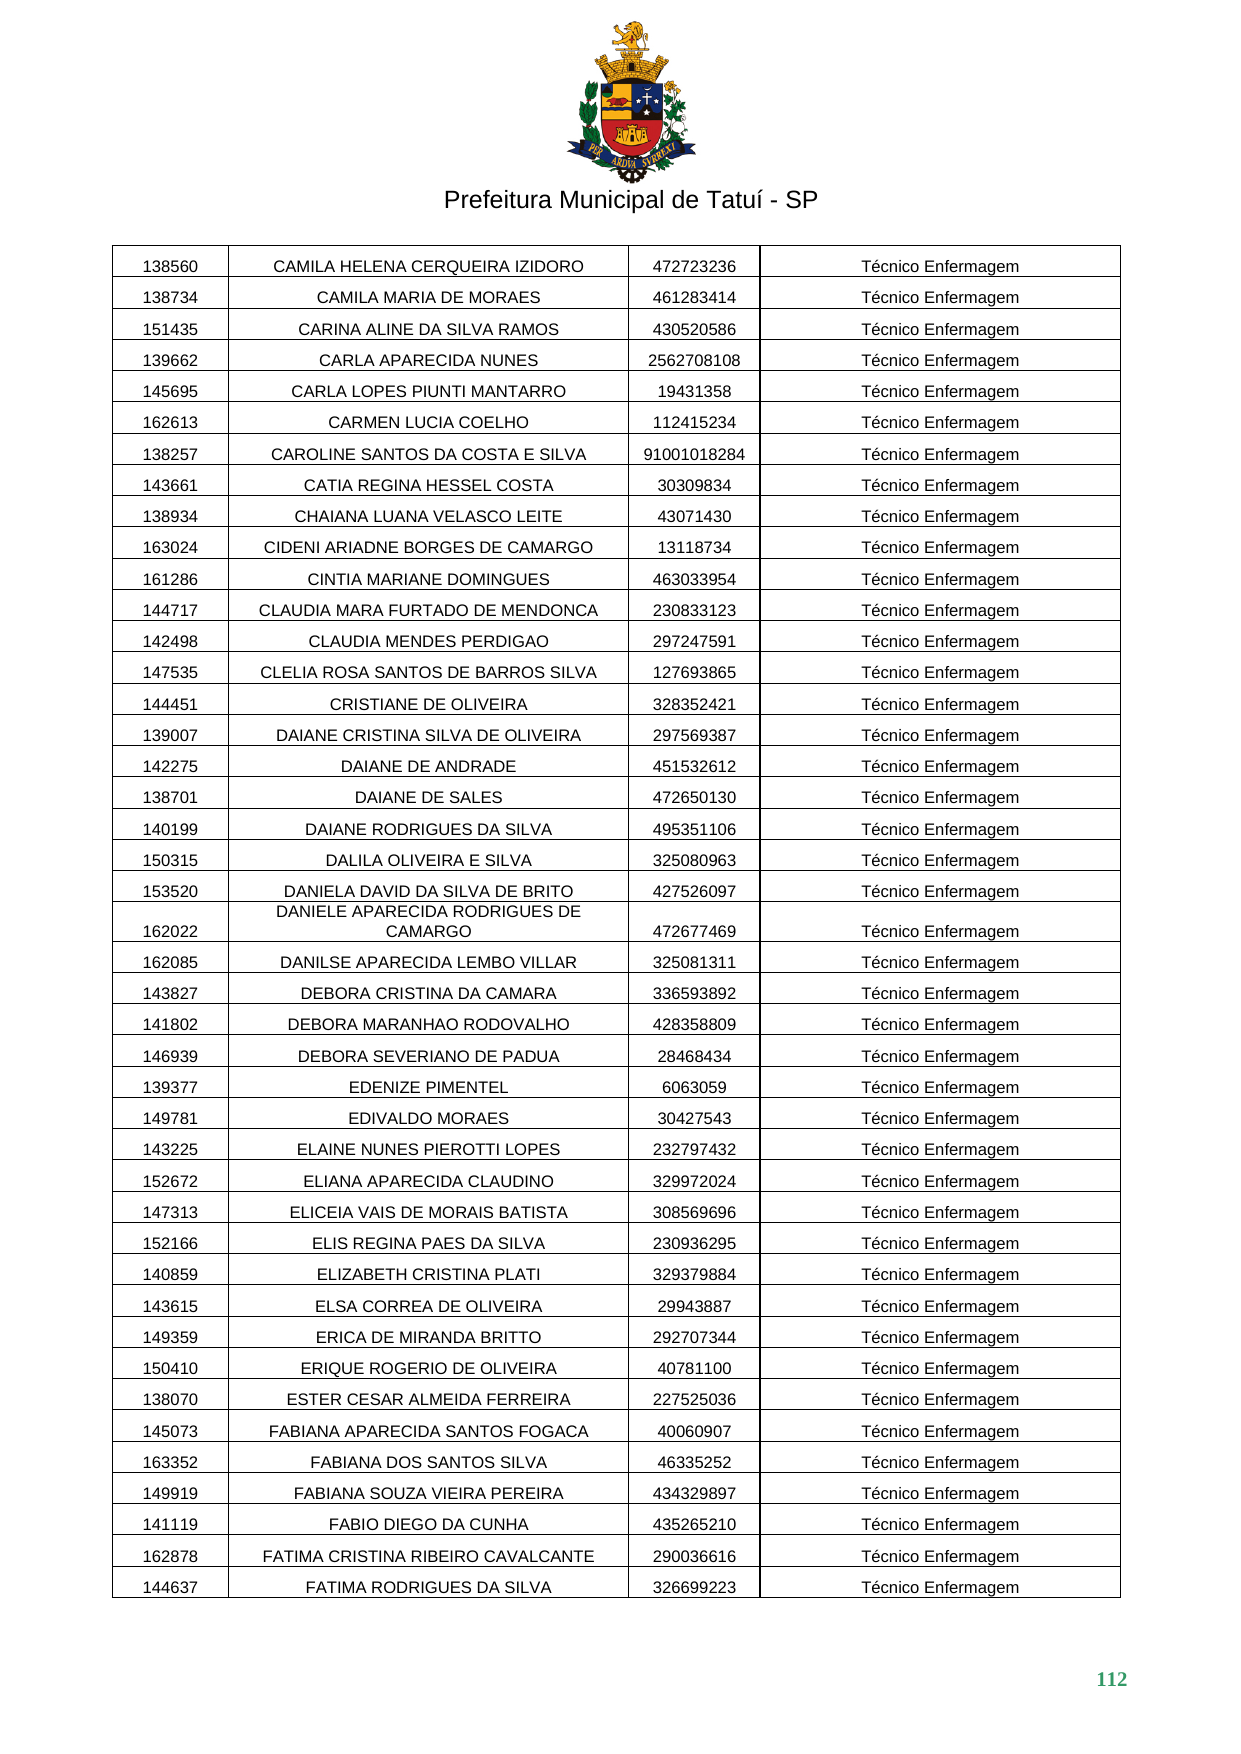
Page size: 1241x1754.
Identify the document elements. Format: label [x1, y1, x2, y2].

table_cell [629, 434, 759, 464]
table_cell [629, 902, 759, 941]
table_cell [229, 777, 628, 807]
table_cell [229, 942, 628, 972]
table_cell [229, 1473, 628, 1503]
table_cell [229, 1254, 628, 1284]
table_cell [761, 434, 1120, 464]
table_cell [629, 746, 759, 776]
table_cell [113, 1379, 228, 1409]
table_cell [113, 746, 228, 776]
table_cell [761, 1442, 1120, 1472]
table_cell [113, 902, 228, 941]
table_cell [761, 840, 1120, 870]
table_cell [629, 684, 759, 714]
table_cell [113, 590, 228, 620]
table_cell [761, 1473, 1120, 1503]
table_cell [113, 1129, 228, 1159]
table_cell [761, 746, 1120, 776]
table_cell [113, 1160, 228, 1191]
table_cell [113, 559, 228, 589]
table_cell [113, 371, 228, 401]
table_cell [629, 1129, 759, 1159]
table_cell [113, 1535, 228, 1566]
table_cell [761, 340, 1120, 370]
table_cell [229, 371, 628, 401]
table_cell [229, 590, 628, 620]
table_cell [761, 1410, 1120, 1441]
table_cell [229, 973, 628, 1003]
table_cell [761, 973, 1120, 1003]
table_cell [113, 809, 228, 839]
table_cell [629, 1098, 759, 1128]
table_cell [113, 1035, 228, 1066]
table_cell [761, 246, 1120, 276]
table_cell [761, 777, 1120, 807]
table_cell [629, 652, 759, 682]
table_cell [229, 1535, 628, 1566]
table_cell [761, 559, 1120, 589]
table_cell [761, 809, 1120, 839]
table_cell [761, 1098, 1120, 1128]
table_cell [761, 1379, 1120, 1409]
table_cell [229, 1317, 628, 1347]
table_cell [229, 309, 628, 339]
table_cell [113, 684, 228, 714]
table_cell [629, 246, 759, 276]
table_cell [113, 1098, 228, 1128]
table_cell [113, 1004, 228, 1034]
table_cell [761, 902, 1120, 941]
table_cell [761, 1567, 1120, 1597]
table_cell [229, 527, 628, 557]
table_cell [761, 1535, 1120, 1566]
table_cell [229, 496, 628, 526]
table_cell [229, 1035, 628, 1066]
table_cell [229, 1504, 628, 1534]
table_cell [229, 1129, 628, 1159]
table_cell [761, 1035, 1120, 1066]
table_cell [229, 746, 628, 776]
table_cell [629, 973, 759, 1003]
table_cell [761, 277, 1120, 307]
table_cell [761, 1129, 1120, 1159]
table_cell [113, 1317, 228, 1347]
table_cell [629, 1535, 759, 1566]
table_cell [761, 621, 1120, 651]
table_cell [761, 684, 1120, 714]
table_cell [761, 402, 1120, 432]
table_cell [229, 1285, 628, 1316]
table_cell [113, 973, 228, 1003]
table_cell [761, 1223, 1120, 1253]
picture [557, 19, 705, 186]
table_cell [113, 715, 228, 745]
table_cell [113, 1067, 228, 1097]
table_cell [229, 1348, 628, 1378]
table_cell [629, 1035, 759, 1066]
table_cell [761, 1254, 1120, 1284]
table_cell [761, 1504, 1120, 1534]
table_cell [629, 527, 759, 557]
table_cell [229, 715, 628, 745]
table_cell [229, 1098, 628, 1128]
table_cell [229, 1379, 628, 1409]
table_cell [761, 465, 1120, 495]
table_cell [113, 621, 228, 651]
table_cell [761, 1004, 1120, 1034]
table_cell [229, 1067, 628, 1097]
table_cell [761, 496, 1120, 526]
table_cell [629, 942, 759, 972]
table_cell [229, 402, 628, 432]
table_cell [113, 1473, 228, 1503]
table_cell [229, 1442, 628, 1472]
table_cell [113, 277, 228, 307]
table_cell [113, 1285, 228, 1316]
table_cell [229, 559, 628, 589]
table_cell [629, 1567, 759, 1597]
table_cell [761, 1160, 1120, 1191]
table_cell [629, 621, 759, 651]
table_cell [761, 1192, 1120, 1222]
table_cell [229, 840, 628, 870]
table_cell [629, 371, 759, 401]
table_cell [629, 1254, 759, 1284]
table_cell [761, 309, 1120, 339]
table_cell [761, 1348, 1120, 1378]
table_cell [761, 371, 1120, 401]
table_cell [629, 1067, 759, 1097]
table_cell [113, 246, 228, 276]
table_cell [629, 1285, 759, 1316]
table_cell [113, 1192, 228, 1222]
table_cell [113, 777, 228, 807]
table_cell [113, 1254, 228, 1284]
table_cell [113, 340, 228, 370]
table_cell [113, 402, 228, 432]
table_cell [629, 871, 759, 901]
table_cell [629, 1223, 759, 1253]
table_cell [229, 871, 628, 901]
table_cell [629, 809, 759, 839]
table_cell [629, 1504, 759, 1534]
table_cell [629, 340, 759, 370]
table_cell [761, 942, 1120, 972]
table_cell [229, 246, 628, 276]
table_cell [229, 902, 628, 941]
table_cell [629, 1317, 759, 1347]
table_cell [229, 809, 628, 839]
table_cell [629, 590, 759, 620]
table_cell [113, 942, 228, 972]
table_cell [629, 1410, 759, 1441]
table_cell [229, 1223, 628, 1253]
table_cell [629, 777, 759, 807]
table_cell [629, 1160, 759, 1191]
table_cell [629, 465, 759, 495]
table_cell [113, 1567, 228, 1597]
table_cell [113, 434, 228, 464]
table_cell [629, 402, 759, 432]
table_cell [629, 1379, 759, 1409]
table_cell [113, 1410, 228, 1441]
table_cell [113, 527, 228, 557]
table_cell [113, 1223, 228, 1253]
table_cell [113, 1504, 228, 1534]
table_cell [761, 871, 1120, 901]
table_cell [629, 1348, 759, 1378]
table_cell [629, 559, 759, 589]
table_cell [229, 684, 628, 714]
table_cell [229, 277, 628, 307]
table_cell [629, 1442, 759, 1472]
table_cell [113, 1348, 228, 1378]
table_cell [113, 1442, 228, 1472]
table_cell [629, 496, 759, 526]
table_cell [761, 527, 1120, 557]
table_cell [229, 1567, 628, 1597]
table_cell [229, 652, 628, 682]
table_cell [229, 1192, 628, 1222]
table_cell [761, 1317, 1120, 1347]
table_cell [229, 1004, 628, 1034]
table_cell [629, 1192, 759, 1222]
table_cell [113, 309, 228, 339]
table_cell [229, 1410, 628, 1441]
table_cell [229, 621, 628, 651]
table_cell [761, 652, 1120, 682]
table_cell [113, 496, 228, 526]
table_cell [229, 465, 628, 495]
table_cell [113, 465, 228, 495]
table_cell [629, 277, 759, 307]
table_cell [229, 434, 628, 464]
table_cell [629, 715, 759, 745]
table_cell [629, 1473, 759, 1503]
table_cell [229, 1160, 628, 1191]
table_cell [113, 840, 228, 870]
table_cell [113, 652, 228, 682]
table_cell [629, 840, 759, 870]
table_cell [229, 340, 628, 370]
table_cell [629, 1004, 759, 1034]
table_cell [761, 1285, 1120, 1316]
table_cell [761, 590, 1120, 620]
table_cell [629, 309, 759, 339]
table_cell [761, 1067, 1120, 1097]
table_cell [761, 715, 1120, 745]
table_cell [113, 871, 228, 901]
